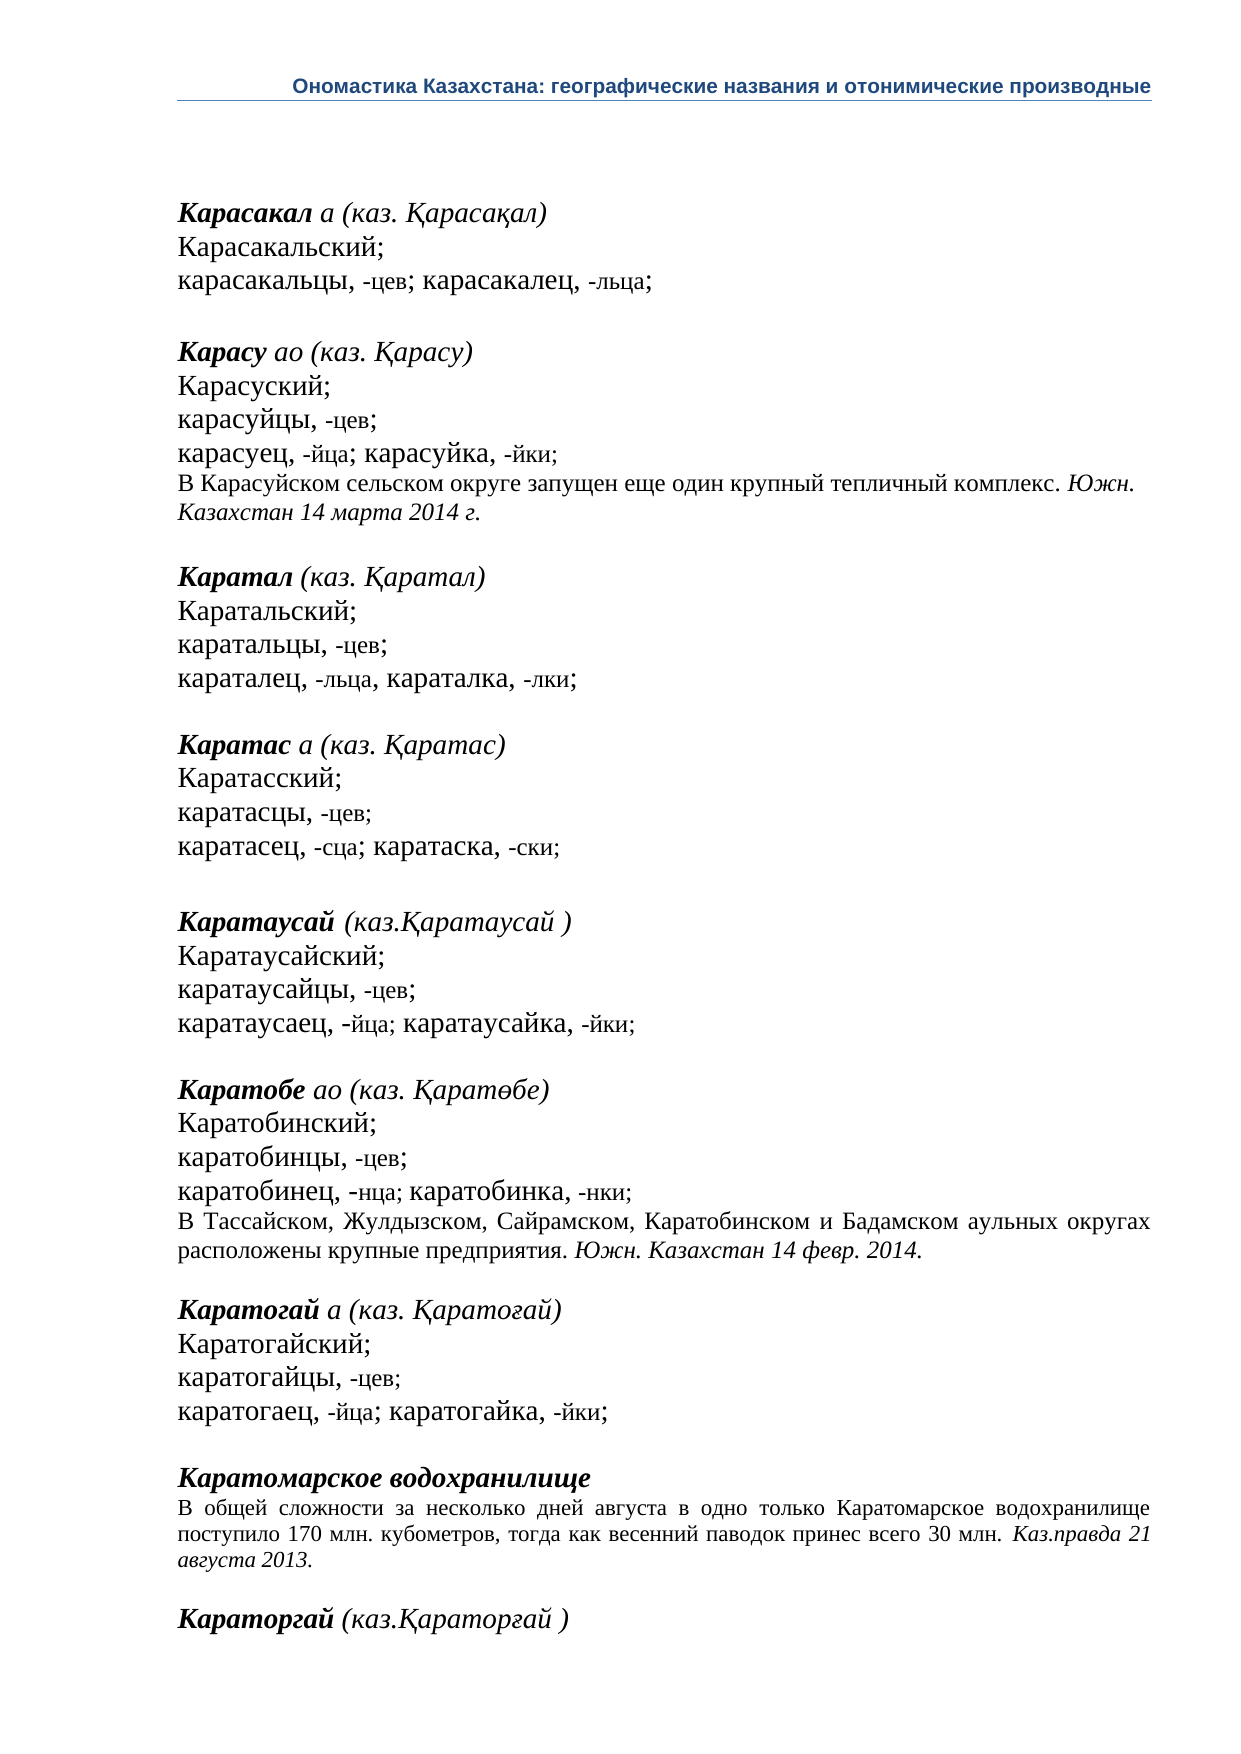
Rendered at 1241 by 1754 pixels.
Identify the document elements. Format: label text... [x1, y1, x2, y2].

text каратальцы, -цев; [177, 626, 1152, 660]
text каратасцы, -цев; [177, 794, 1152, 828]
text караталец, -льца, караталка, -лки; [177, 660, 1152, 693]
text Каратобе ао (каз. Қаратөбе) [177, 1072, 1152, 1106]
text В Карасуйском сельском округе запущен еще один крупный тепличный комплекс. Южн. Казахстан 14 марта 2014 г. [177, 468, 1152, 526]
text каратобинцы, -цев; [177, 1139, 1152, 1173]
text Карасуский; [177, 368, 1152, 401]
text Каратасский; [177, 761, 1152, 794]
text каратаусаец, -йца; каратаусайка, -йки; [177, 1005, 1152, 1038]
text Караторгай (каз.Қараторғай ) [177, 1601, 1152, 1634]
text Карасакальский; [177, 229, 1152, 262]
text В общей сложности за несколько дней августа в одно только Каратомарское водохранилище поступило 170 млн. кубометров, тогда как весенний паводок принес всего 30 млн. Каз.правда 21 августа 2013. [177, 1494, 1152, 1573]
text каратогайцы, -цев; [177, 1359, 1152, 1393]
text карасакальцы, -цев; карасакалец, -льца; [177, 262, 1152, 296]
text В Тассайском, Жулдызском, Сайрамском, Каратобинском и Бадамском аульных округах расположены крупные предприятия. Южн. Казахстан 14 февр. 2014. [177, 1206, 1152, 1264]
text Карасу ао (каз. Қарасу) [177, 334, 1152, 368]
text Каратомарское водохранилище [177, 1460, 1152, 1494]
text Карасакал а (каз. Қарасақал) [177, 195, 1152, 229]
text Каратогайский; [177, 1326, 1152, 1359]
text карасуец, -йца; карасуйка, -йки; [177, 435, 1152, 468]
text Каратобинский; [177, 1106, 1152, 1139]
text каратогаец, -йца; каратогайка, -йки; [177, 1393, 1152, 1427]
text каратобинец, -нца; каратобинка, -нки; [177, 1173, 1152, 1206]
text каратасец, -сца; каратаска, -ски; [177, 828, 1152, 861]
text Каратаусайский; [177, 938, 1152, 971]
text Каратаусай (каз.Қаратаусай ) [177, 904, 1152, 938]
text Каратогай а (каз. Қаратоғай) [177, 1292, 1152, 1326]
text карасуйцы, -цев; [177, 401, 1152, 435]
text Каратальский; [177, 593, 1152, 626]
text каратаусайцы, -цев; [177, 971, 1152, 1005]
text Каратас а (каз. Қаратас) [177, 727, 1152, 761]
text Каратал (каз. Қаратал) [177, 559, 1152, 593]
